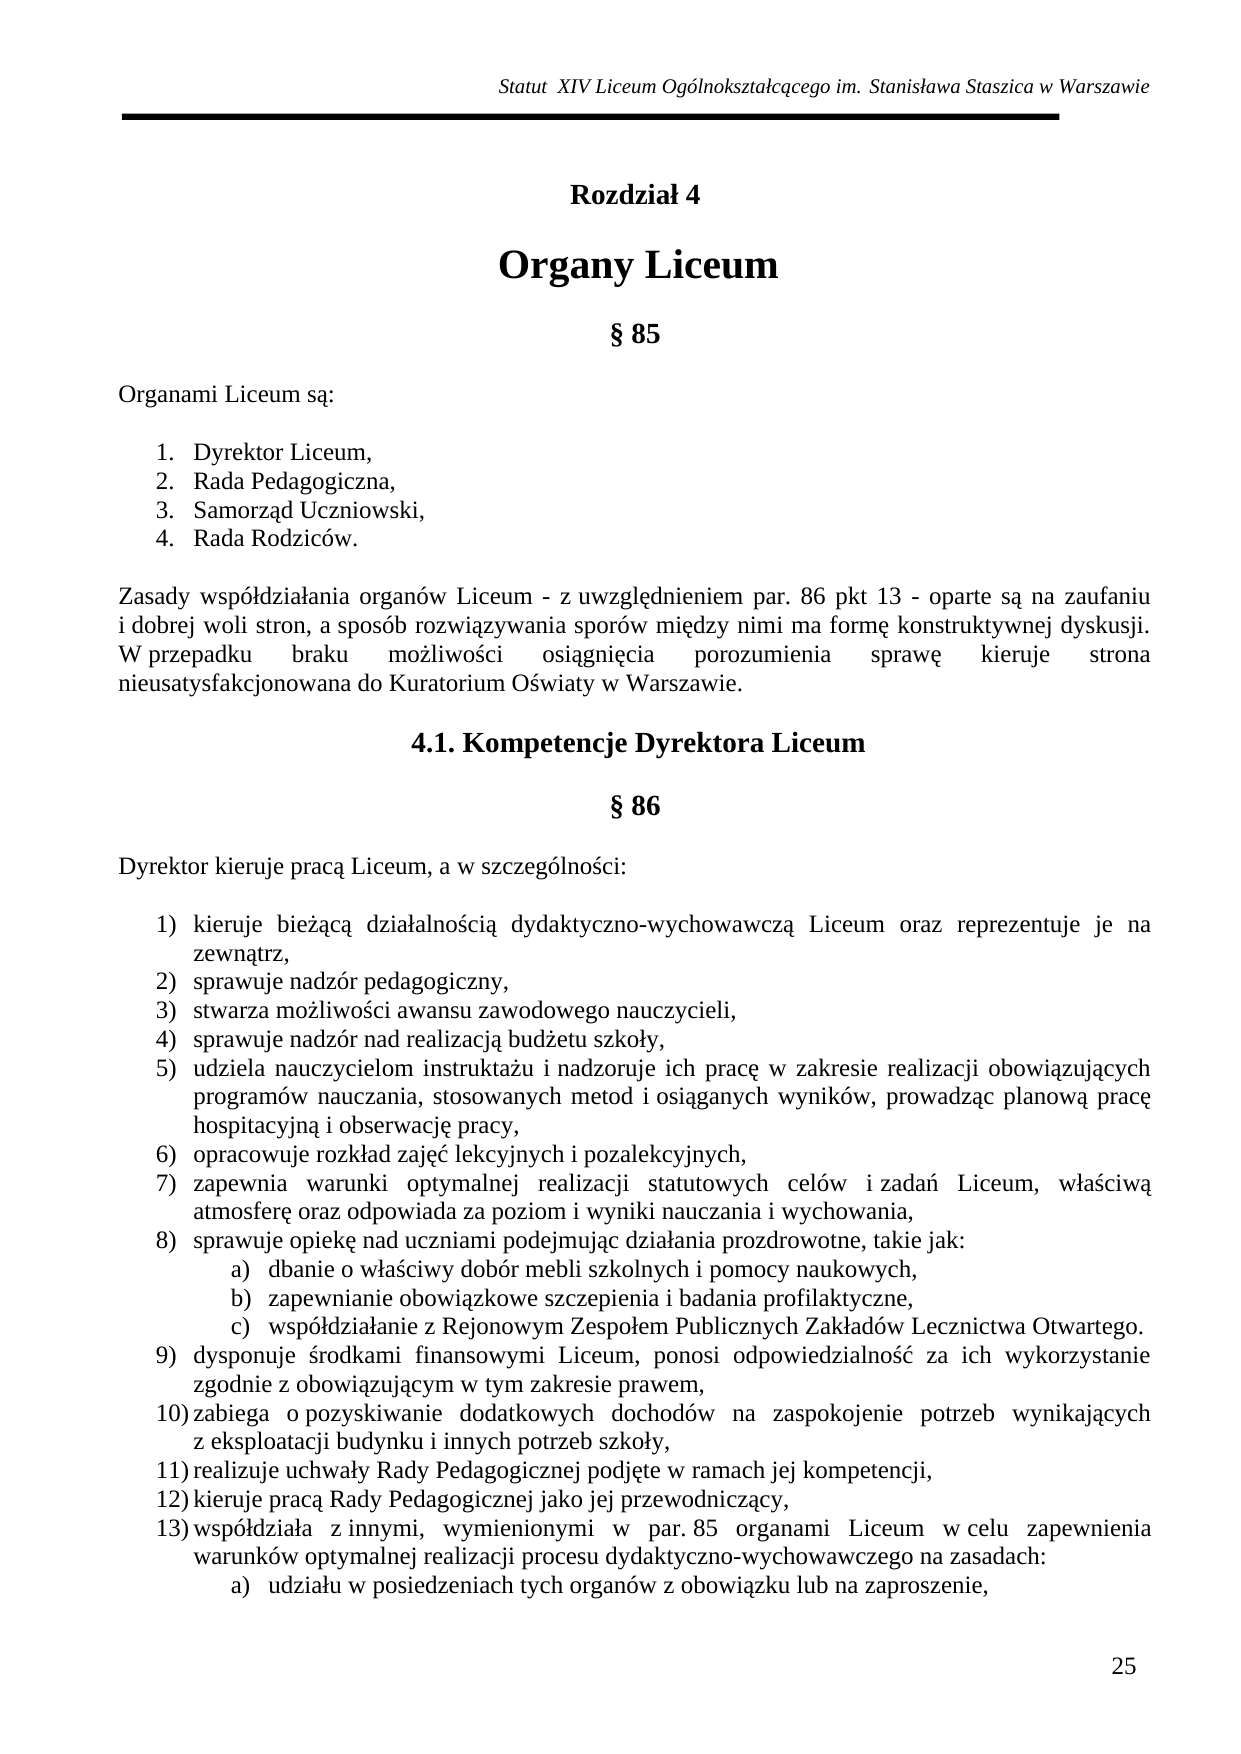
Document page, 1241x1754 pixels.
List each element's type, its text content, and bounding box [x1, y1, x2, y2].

list zapewnianie obowiązkowe szczepienia i badania profilaktyczne, [231, 1283, 1152, 1311]
list sprawuje nadzór nad realizacją budżetu szkoły, [156, 1024, 1152, 1053]
list dbanie o właściwy dobór mebli szkolnych i pomocy naukowych, [231, 1254, 1152, 1283]
list kieruje bieżącą działalnością dydaktyczno-wychowawczą Liceum oraz reprezentuje je na zewnątrz, [156, 909, 1152, 966]
list opracowuje rozkład zajęć lekcyjnych i pozalekcyjnych, [156, 1139, 1152, 1168]
list udziela nauczycielom instruktażu i nadzoruje ich pracę w zakresie realizacji obowiązujących programów nauczania, stosowanych metod i osiąganych wyników, prowadząc planową pracę hospitacyjną i obserwację pracy, [156, 1053, 1152, 1139]
list Rada Pedagogiczna, [156, 466, 1152, 495]
list współdziała z innymi, wymienionymi w par. 85 organami Liceum w celu zapewnienia warunków optymalnej realizacji procesu dydaktyczno-wychowawczego na zasadach: [156, 1513, 1152, 1570]
subtitle 4.1. Kompetencje Dyrektora Liceum [125, 726, 1152, 759]
text § 85 [118, 317, 1152, 350]
list stwarza możliwości awansu zawodowego nauczycieli, [156, 995, 1152, 1024]
list zabiega o pozyskiwanie dodatkowych dochodów na zaspokojenie potrzeb wynikających z eksploatacji budynku i innych potrzeb szkoły, [156, 1398, 1152, 1455]
list sprawuje nadzór pedagogiczny, [156, 966, 1152, 995]
list sprawuje opiekę nad uczniami podejmując działania prozdrowotne, takie jak: [156, 1225, 1152, 1254]
list Samorząd Uczniowski, [156, 495, 1152, 523]
text § 86 [118, 788, 1152, 822]
text Rozdział 4 [118, 177, 1152, 210]
text Zasady współdziałania organów Liceum - z uwzględnieniem par. 86 pkt 13 - oparte są na zaufaniu i dobrej woli stron, a sposób rozwiązywania sporów między nimi ma formę konstruktywnej dyskusji. W przepadku braku możliwości osiągnięcia porozumienia sprawę kieruje strona nieusatysfakcjonowana do Kuratorium Oświaty w Warszawie. [118, 581, 1152, 696]
text Dyrektor kieruje pracą Liceum, a w szczególności: [118, 851, 1152, 880]
list realizuje uchwały Rady Pedagogicznej podjęte w ramach jej kompetencji, [156, 1455, 1152, 1484]
list zapewnia warunki optymalnej realizacji statutowych celów i zadań Liceum, właściwą atmosferę oraz odpowiada za poziom i wyniki nauczania i wychowania, [156, 1168, 1152, 1225]
list dysponuje środkami finansowymi Liceum, ponosi odpowiedzialność za ich wykorzystanie zgodnie z obowiązującym w tym zakresie prawem, [156, 1340, 1152, 1398]
list Dyrektor Liceum, [156, 437, 1152, 466]
list udziału w posiedzeniach tych organów z obowiązku lub na zaproszenie, [231, 1570, 1152, 1599]
list Rada Rodziców. [156, 523, 1152, 552]
text Organami Liceum są: [118, 379, 1152, 408]
list kieruje pracą Rady Pedagogicznej jako jej przewodniczący, [156, 1484, 1152, 1513]
subtitle Organy Liceum [125, 239, 1152, 287]
list współdziałanie z Rejonowym Zespołem Publicznych Zakładów Lecznictwa Otwartego. [231, 1311, 1152, 1340]
